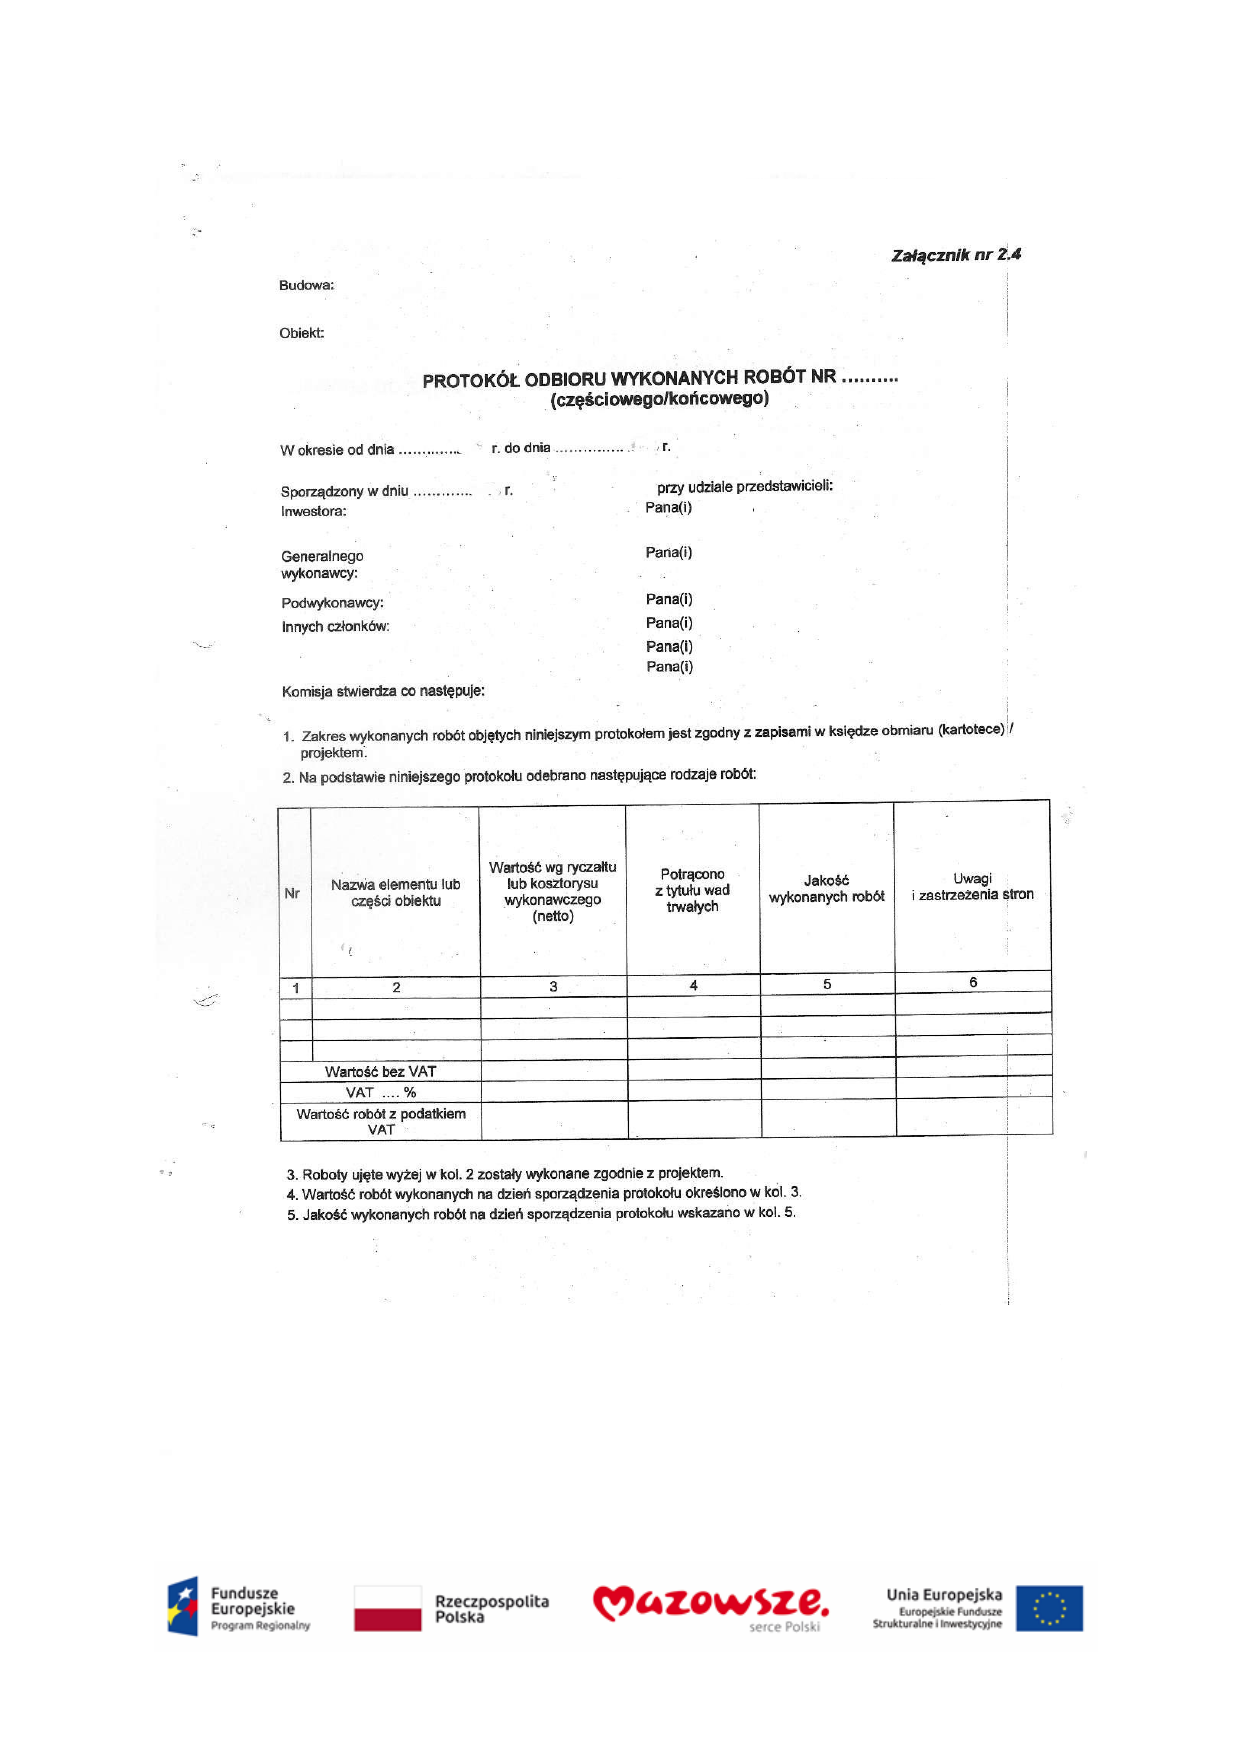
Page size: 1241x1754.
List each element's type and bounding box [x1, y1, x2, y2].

picture [153, 1561, 1099, 1652]
